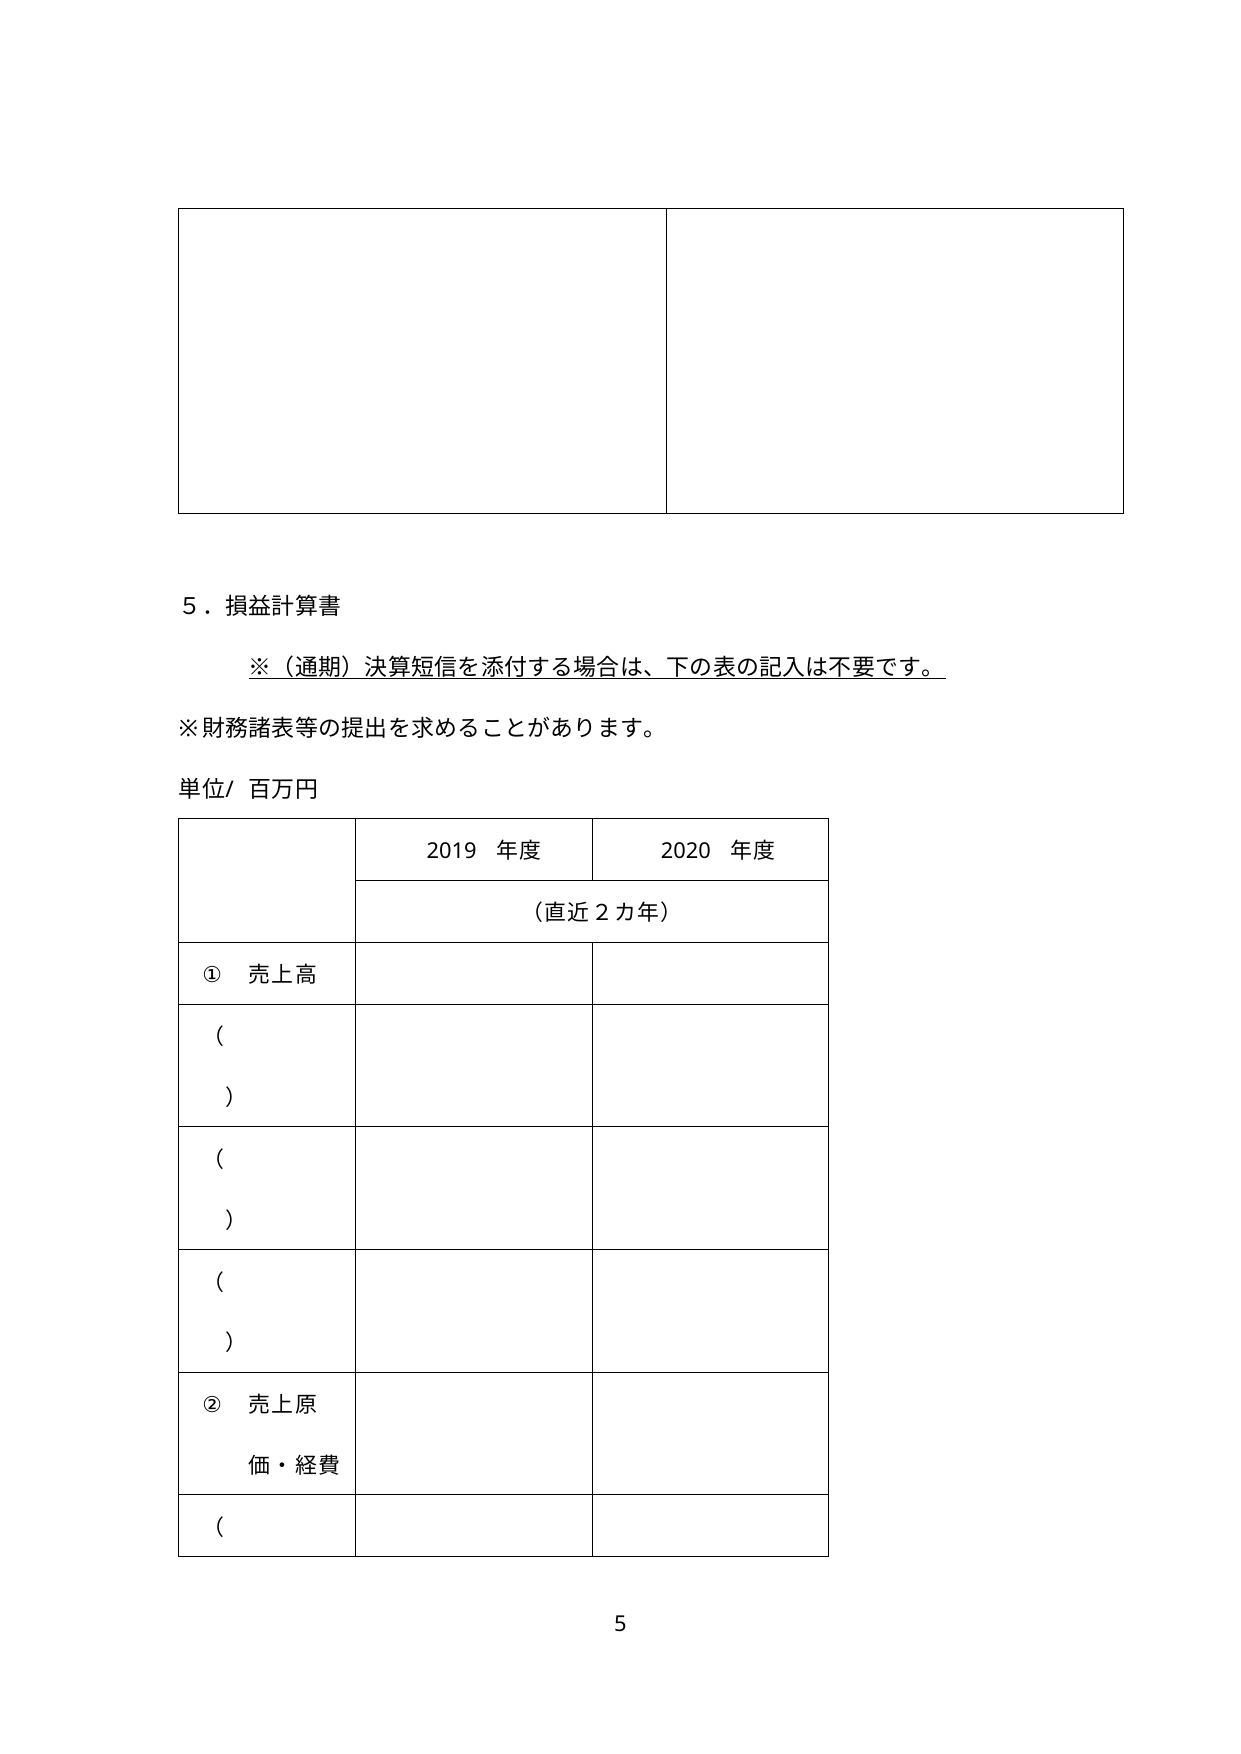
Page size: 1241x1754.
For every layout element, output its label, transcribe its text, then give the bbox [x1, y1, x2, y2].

table_cell [667, 209, 1123, 513]
table_cell [356, 1127, 592, 1249]
text ※（通期）決算短信を添付する場合は、下の表の記入は不要です。 [134, 635, 1061, 696]
table_cell [356, 1250, 592, 1372]
text ５．損益計算書 [134, 574, 1061, 635]
table_header [179, 819, 355, 942]
table_cell [593, 1250, 828, 1372]
table_cell [593, 943, 828, 1003]
table_header 2020年度 [593, 819, 828, 880]
table_cell [356, 943, 592, 1003]
text ※財務諸表等の提出を求めることがあります。 単位/百万円 [175, 696, 1061, 818]
table_cell [356, 1005, 592, 1126]
table_cell （ ） [179, 1495, 355, 1556]
table_cell 売上高 [179, 943, 355, 1003]
table_cell （直近２カ年） [356, 881, 828, 942]
table_header 2019年度 [356, 819, 592, 880]
table_cell [593, 1005, 828, 1126]
table_cell [179, 209, 666, 513]
table_cell [593, 1495, 828, 1556]
table_cell （ ） [179, 1005, 355, 1126]
table_cell [356, 1495, 592, 1556]
table_cell [593, 1373, 828, 1494]
table_cell 売上原価・経費 [179, 1373, 355, 1494]
table_cell [593, 1127, 828, 1249]
table_cell （ ） [179, 1250, 355, 1372]
table_cell （ ） [179, 1127, 355, 1249]
table_cell [356, 1373, 592, 1494]
